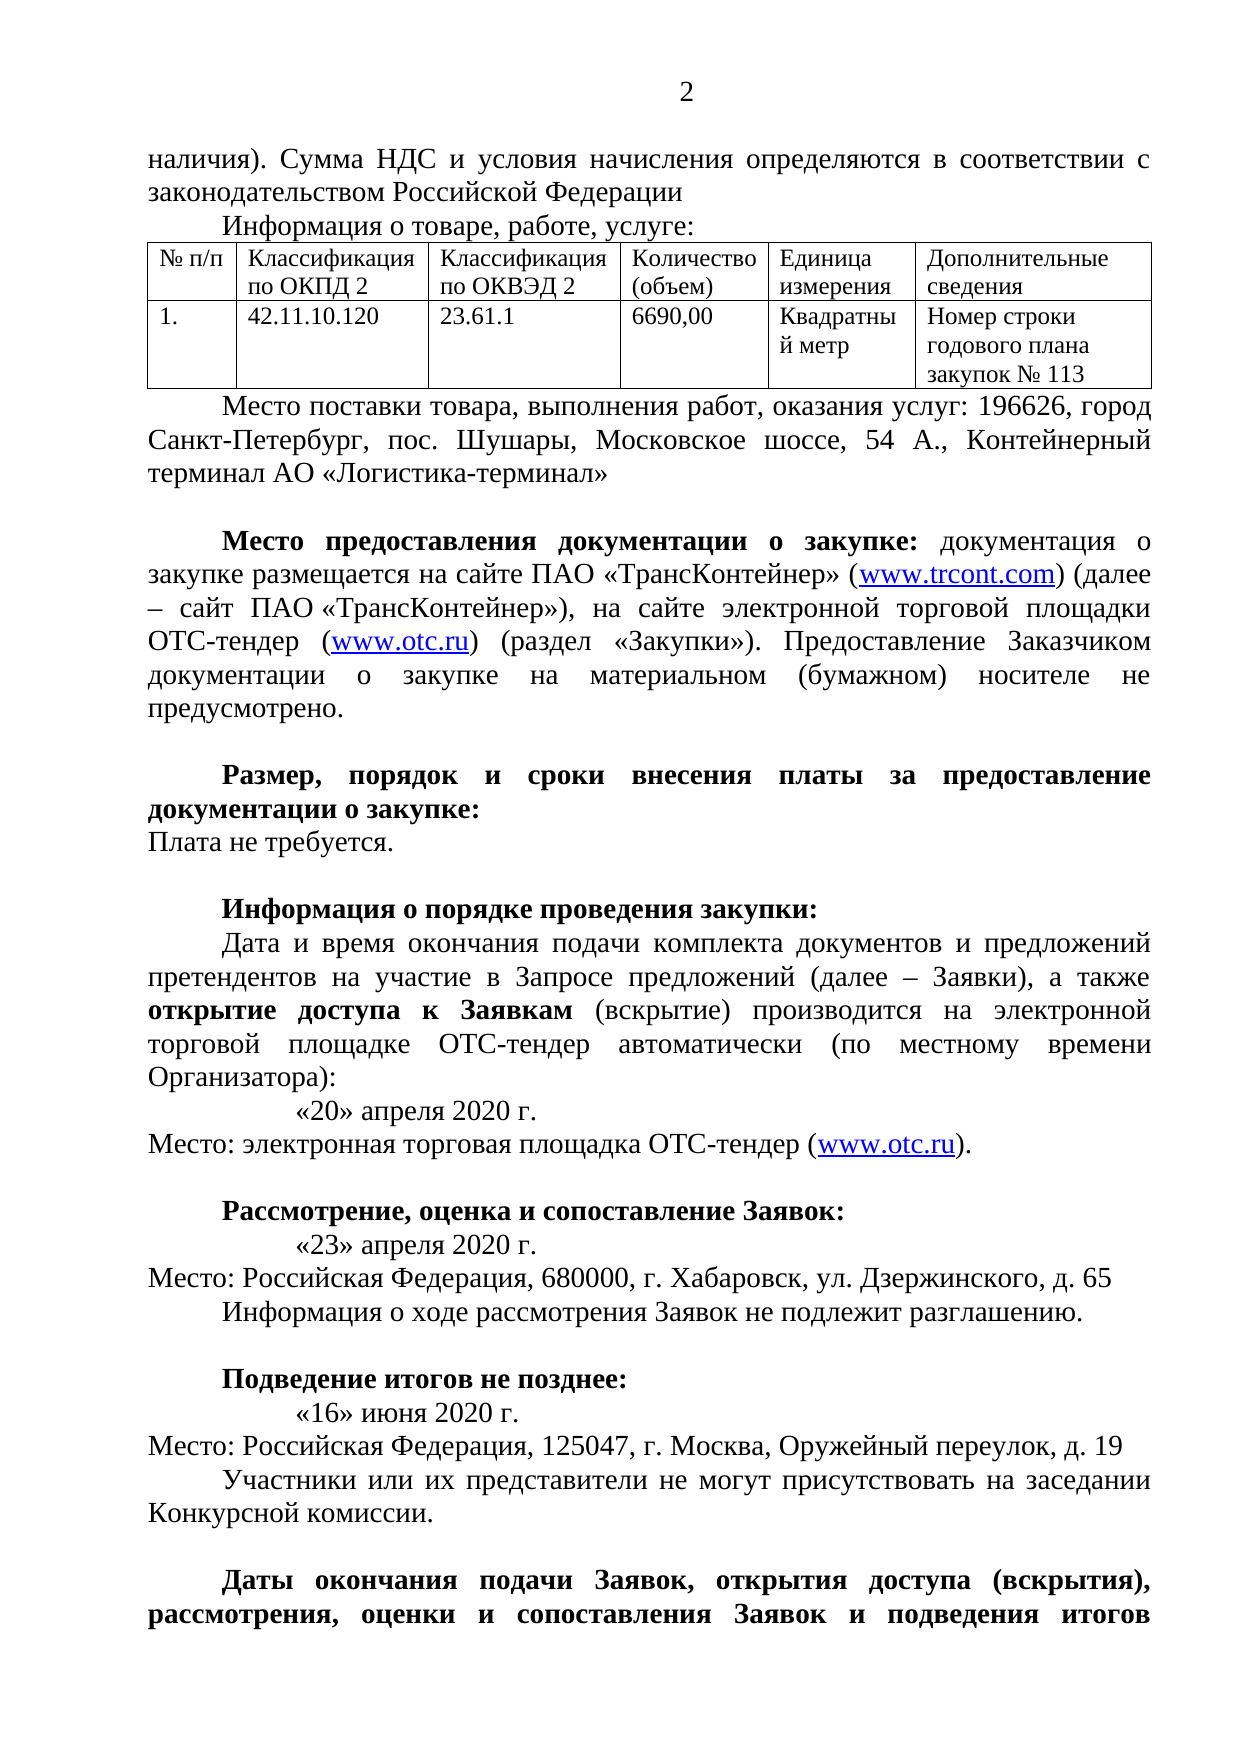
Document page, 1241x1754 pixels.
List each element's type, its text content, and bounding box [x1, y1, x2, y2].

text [148, 1562, 1152, 1629]
text «16» июня 2020 г. [148, 1395, 1152, 1428]
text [148, 141, 1152, 208]
text Участники или их представители не могут присутствовать на заседании Конкурсной комиссии. [148, 1462, 1152, 1529]
text Место поставки товара, выполнения работ, оказания услуг: 196626, город Санкт-Петербург, пос. Шушары, Московское шоссе, 54 А., Контейнерный терминал АО «Логистика-терминал» [148, 389, 1152, 489]
table_header Классификация по ОКВЭД 2 [429, 243, 620, 300]
table_header № п/п [148, 243, 236, 300]
text Информация о порядке проведения закупки: [148, 892, 1152, 925]
table_cell Квадратный метр [769, 301, 915, 387]
table_header Единица измерения [769, 243, 915, 300]
table_cell 42.11.10.120 [237, 301, 428, 387]
text Рассмотрение, оценка и сопоставление Заявок: [148, 1193, 1152, 1227]
table_cell 23.61.1 [429, 301, 620, 387]
text Место: Российская Федерация, 125047, г. Москва, Оружейный переулок, д. 19 [148, 1428, 1152, 1462]
text Размер, порядок и сроки внесения платы за предоставление документации о закупке: [148, 757, 1152, 824]
table_cell 6690,00 [621, 301, 768, 387]
text Место: Российская Федерация, 680000, г. Хабаровск, ул. Дзержинского, д. 65 [148, 1261, 1152, 1294]
text Информация о товаре, работе, услуге: [148, 208, 1152, 242]
text Информация о ходе рассмотрения Заявок не подлежит разглашению. [148, 1294, 1152, 1328]
table_cell Номер строки годового плана закупок № 113 [916, 301, 1151, 387]
text Место предоставления документации о закупке: документация о закупке размещается на сайте ПАО «ТрансКонтейнер» (www.trcont.com) (далее – сайт ПАО «ТрансКонтейнер»), на сайте электронной торговой площадки ОТС-тендер (www.otc.ru) (раздел «Закупки»). Предоставление Заказчиком документации о закупке на материальном (бумажном) носителе не предусмотрено. [148, 523, 1152, 724]
table_header Классификация по ОКПД 2 [237, 243, 428, 300]
text Дата и время окончания подачи комплекта документов и предложений претендентов на участие в Запросе предложений (далее – Заявки), а также открытие доступа к Заявкам (вскрытие) производится на электронной торговой площадке ОТС-тендер автоматически (по местному времени Организатора): [148, 925, 1152, 1093]
table_cell 1. [148, 301, 236, 387]
text «20» апреля 2020 г. [148, 1093, 1152, 1126]
table_header Дополнительные сведения [916, 243, 1151, 300]
text «23» апреля 2020 г. [148, 1227, 1152, 1261]
text Плата не требуется. [148, 824, 1152, 858]
table_header Количество (объем) [621, 243, 768, 300]
text Подведение итогов не позднее: [148, 1361, 1152, 1395]
text Место: электронная торговая площадка ОТС-тендер (www.otc.ru). [148, 1126, 1152, 1160]
